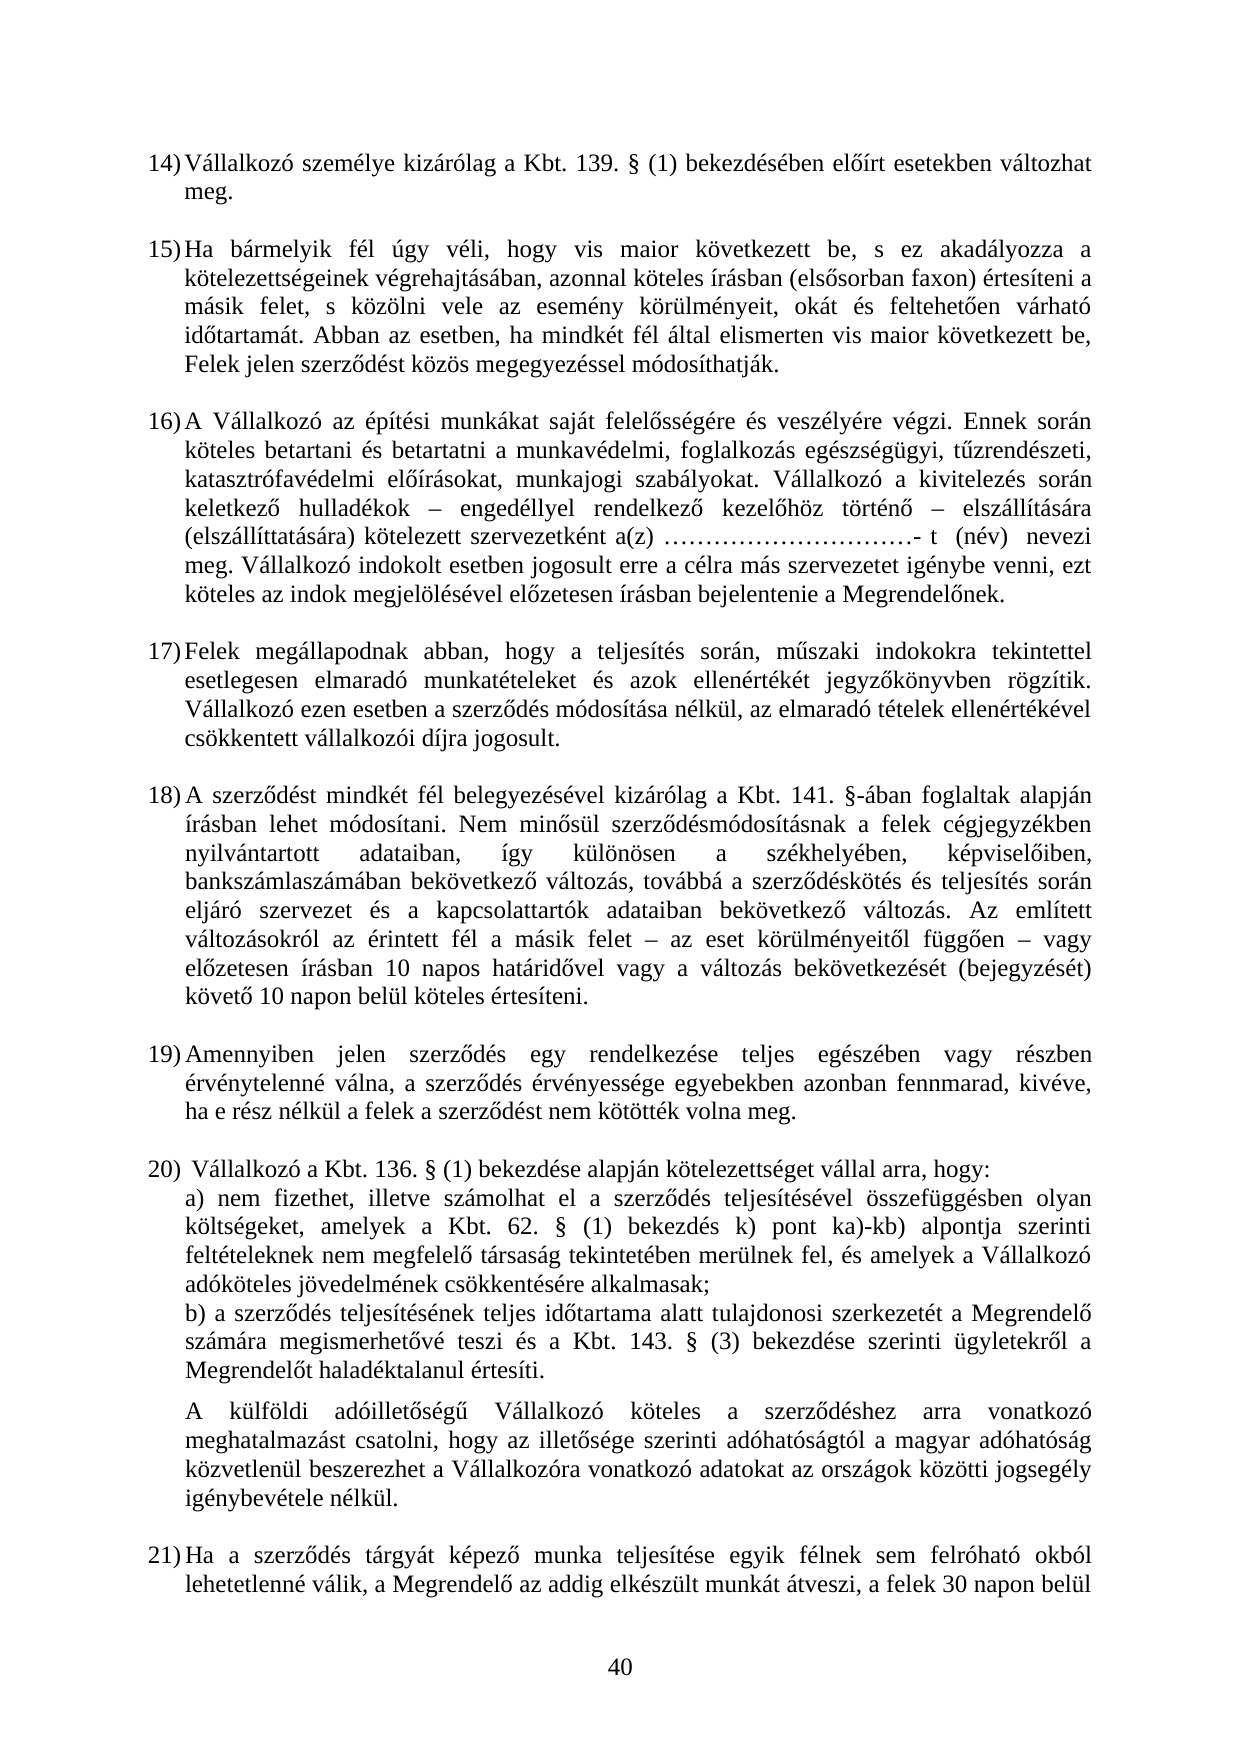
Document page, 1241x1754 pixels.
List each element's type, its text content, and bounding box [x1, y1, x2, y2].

text A külföldi adóilletőségű Vállalkozó köteles a szerződéshez arra vonatkozó meghatalmazást csatolni, hogy az illetősége szerinti adóhatóságtól a magyar adóhatóság közvetlenül beszerezhet a Vállalkozóra vonatkozó adatokat az országok közötti jogsegély igénybevétele nélkül. [185, 1396, 1093, 1511]
list Ha bármelyik fél úgy véli, hogy vis maior következett be, s ez akadályozza a kötelezettségeinek végrehajtásában, azonnal köteles írásban (elsősorban faxon) értesíteni a másik felet, s közölni vele az esemény körülményeit, okát és feltehetően várható időtartamát. Abban az esetben, ha mindkét fél által elismerten vis maior következett be, Felek jelen szerződést közös megegyezéssel módosíthatják. [148, 234, 1093, 378]
text a) nem fizethet, illetve számolhat el a szerződés teljesítésével összefüggésben olyan költségeket, amelyek a Kbt. 62. § (1) bekezdés k) pont ka)-kb) alpontja szerinti feltételeknek nem megfelelő társaság tekintetében merülnek fel, és amelyek a Vállalkozó adóköteles jövedelmének csökkentésére alkalmasak; [185, 1183, 1093, 1298]
list A Vállalkozó az építési munkákat saját felelősségére és veszélyére végzi. Ennek során köteles betartani és betartatni a munkavédelmi, foglalkozás egészségügyi, tűzrendészeti, katasztrófavédelmi előírásokat, munkajogi szabályokat. Vállalkozó a kivitelezés során keletkező hulladékok – engedéllyel rendelkező kezelőhöz történő – elszállítására (elszállíttatására) kötelezett szervezetként a(z) …………………………- t (név) nevezi meg. Vállalkozó indokolt esetben jogosult erre a célra más szervezetet igénybe venni, ezt köteles az indok megjelölésével előzetesen írásban bejelentenie a Megrendelőnek. [148, 406, 1093, 608]
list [148, 1540, 1093, 1598]
text b) a szerződés teljesítésének teljes időtartama alatt tulajdonosi szerkezetét a Megrendelő számára megismerhetővé teszi és a Kbt. 143. § (3) bekezdése szerinti ügyletekről a Megrendelőt haladéktalanul értesíti. [185, 1298, 1093, 1384]
list Vállalkozó a Kbt. 136. § (1) bekezdése alapján kötelezettséget vállal arra, hogy: [148, 1154, 1093, 1183]
list Amennyiben jelen szerződés egy rendelkezése teljes egészében vagy részben érvénytelenné válna, a szerződés érvényessége egyebekben azonban fennmarad, kivéve, ha e rész nélkül a felek a szerződést nem kötötték volna meg. [148, 1039, 1093, 1125]
list Vállalkozó személye kizárólag a Kbt. 139. § (1) bekezdésében előírt esetekben változhat meg. [148, 148, 1093, 205]
list Felek megállapodnak abban, hogy a teljesítés során, műszaki indokokra tekintettel esetlegesen elmaradó munkatételeket és azok ellenértékét jegyzőkönyvben rögzítik. Vállalkozó ezen esetben a szerződés módosítása nélkül, az elmaradó tételek ellenértékével csökkentett vállalkozói díjra jogosult. [148, 636, 1093, 751]
list A szerződést mindkét fél belegyezésével kizárólag a Kbt. 141. §-ában foglaltak alapján írásban lehet módosítani. Nem minősül szerződésmódosításnak a felek cégjegyzékben nyilvántartott adataiban, így különösen a székhelyében, képviselőiben, bankszámlaszámában bekövetkező változás, továbbá a szerződéskötés és teljesítés során eljáró szervezet és a kapcsolattartók adataiban bekövetkező változás. Az említett változásokról az érintett fél a másik felet – az eset körülményeitől függően – vagy előzetesen írásban 10 napos határidővel vagy a változás bekövetkezését (bejegyzését) követő 10 napon belül köteles értesíteni. [148, 780, 1093, 1010]
